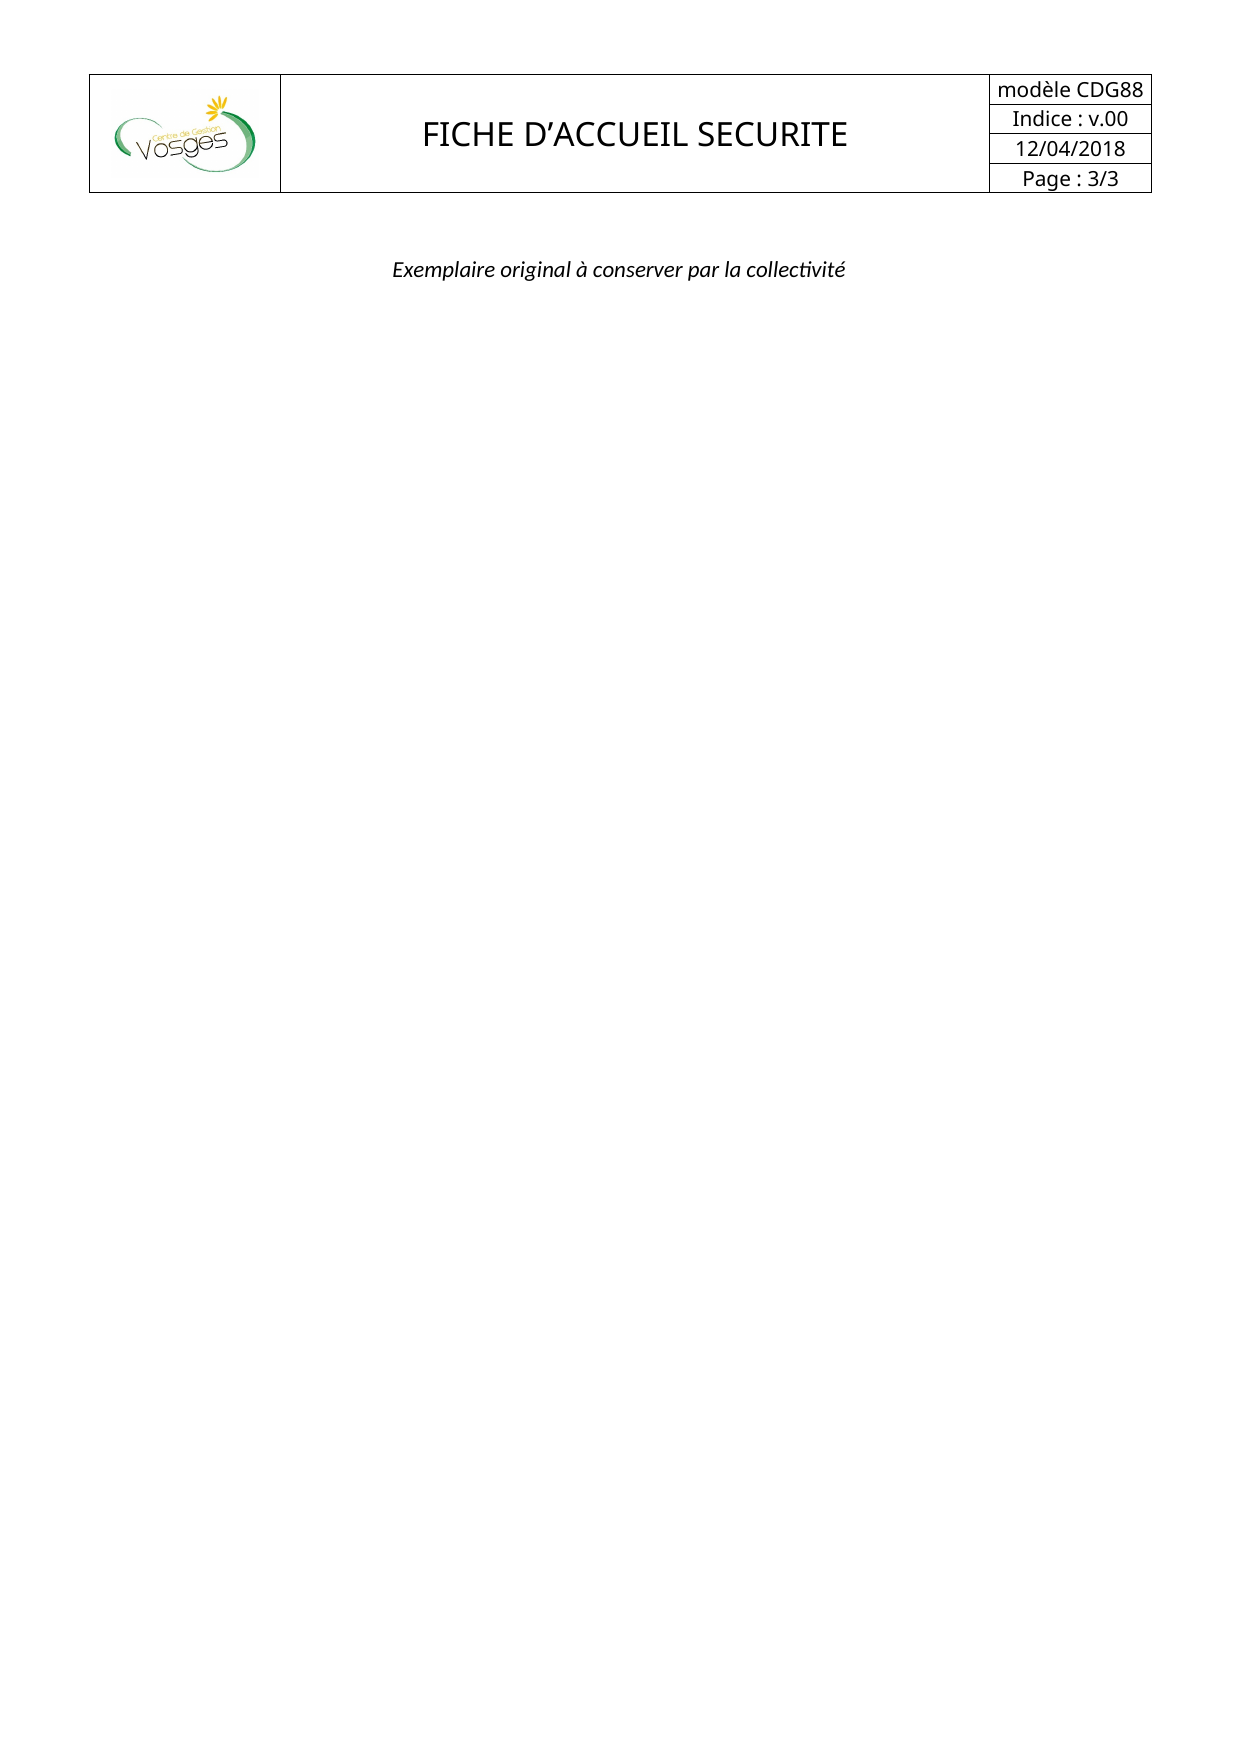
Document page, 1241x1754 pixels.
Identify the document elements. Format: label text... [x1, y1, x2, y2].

text Exemplaire original à conserver par la collectivité [89, 255, 1152, 283]
picture [111, 89, 259, 178]
